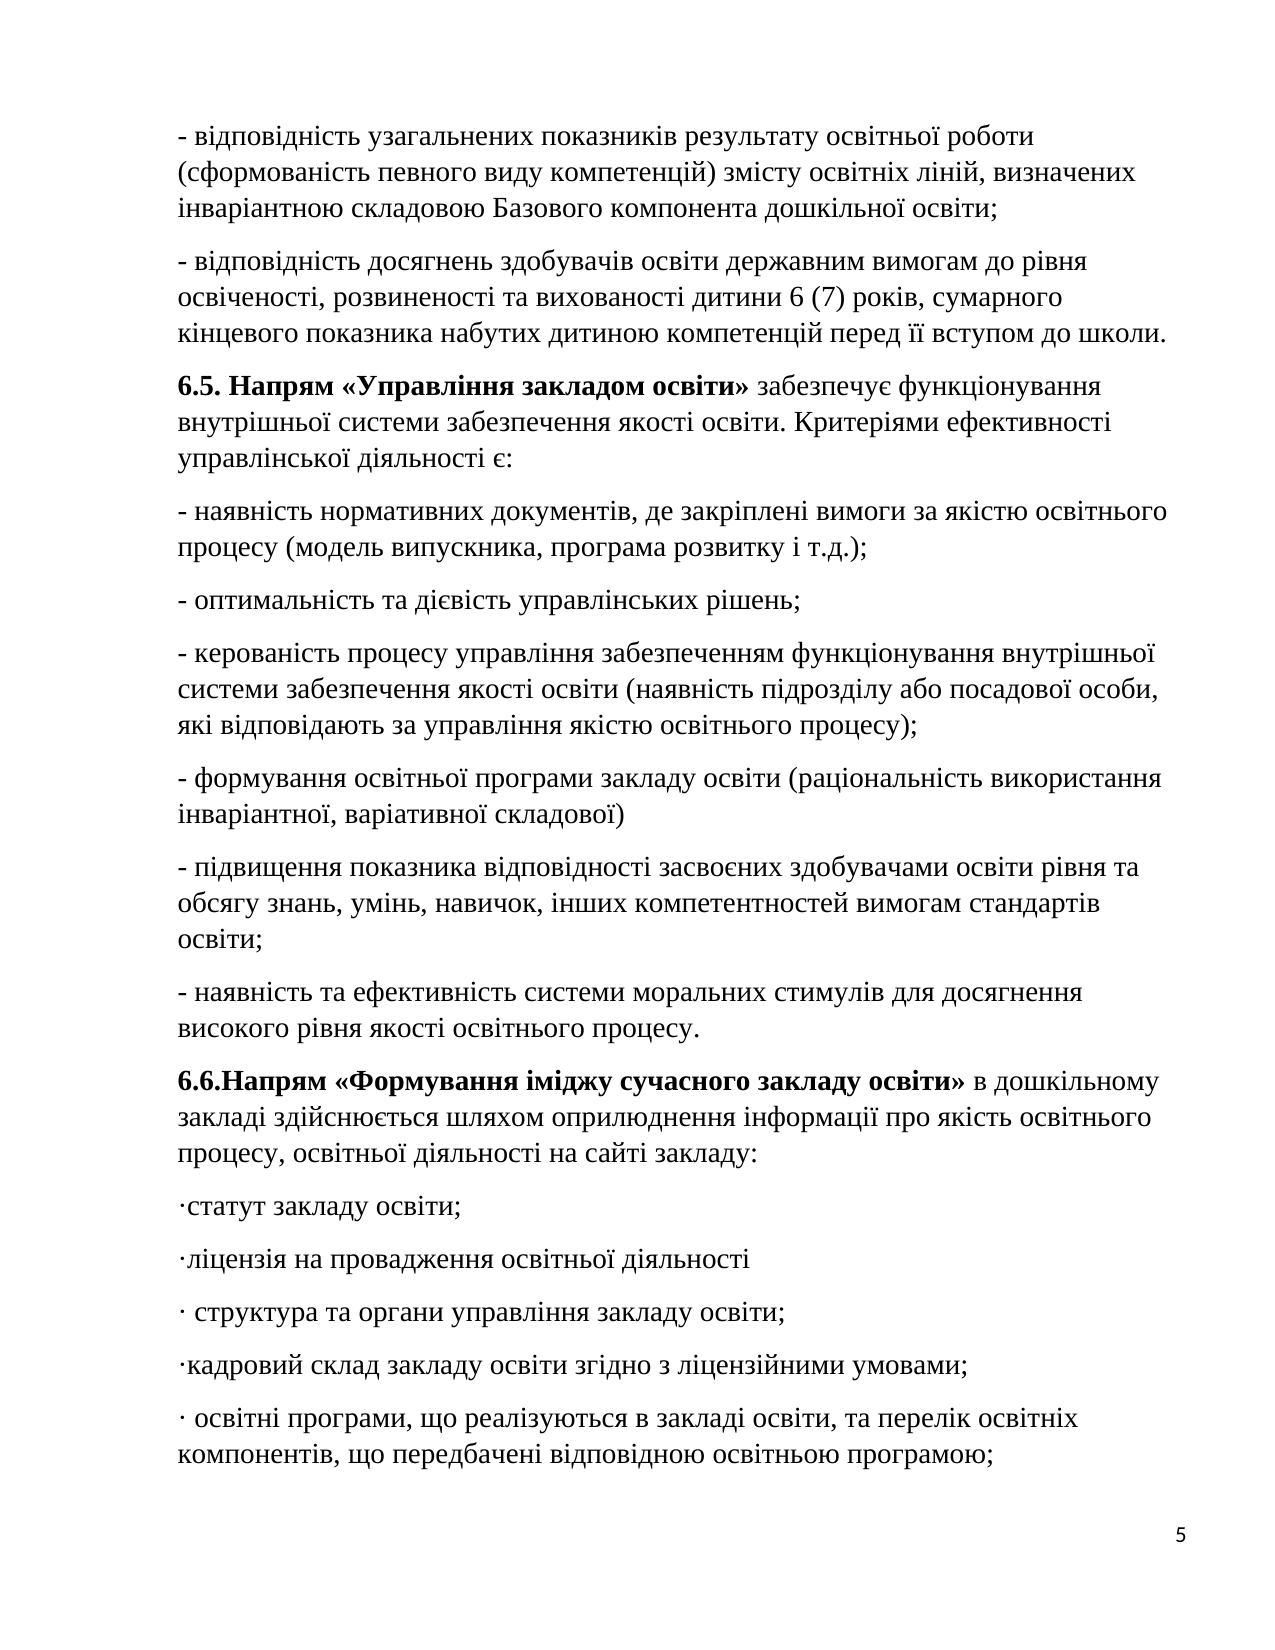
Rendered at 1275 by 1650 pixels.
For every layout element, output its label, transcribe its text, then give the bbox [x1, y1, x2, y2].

text - оптимальність та дієвість управлінських рішень; [177, 582, 1186, 616]
text · освітні програми, що реалізуються в закладі освіти, та перелік освітніх компонентів, що передбачені відповідною освітньою програмою; [177, 1400, 1186, 1469]
text ·кадровий склад закладу освіти згідно з ліцензійними умовами; [177, 1347, 1186, 1380]
text - відповідність досягнень здобувачів освіти державним вимогам до рівня освіченості, розвиненості та вихованості дитини 6 (7) років, сумарного кінцевого показника набутих дитиною компетенцій перед її вступом до школи. [177, 243, 1186, 349]
text 6.5. Напрям «Управління закладом освіти» забезпечує функціонування внутрішньої системи забезпечення якості освіти. Критеріями ефективності управлінської діяльності є: [177, 368, 1186, 474]
text - формування освітньої програми закладу освіти (раціональність використання інваріантної, варіативної складової) [177, 760, 1186, 830]
text ·статут закладу освіти; [177, 1188, 1186, 1222]
text · структура та органи управління закладу освіти; [177, 1294, 1186, 1328]
text - наявність та ефективність системи моральних стимулів для досягнення високого рівня якості освітнього процесу. [177, 974, 1186, 1044]
text - підвищення показника відповідності засвоєних здобувачами освіти рівня та обсягу знань, умінь, навичок, інших компетентностей вимогам стандартів освіти; [177, 849, 1186, 955]
text - керованість процесу управління забезпеченням функціонування внутрішньої системи забезпечення якості освіти (наявність підрозділу або посадової особи, які відповідають за управління якістю освітнього процесу); [177, 635, 1186, 741]
text - наявність нормативних документів, де закріплені вимоги за якістю освітнього процесу (модель випускника, програма розвитку і т.д.); [177, 493, 1186, 563]
text - відповідність узагальнених показників результату освітньої роботи (сформованість певного виду компетенцій) змісту освітніх ліній, визначених інваріантною складовою Базового компонента дошкільної освіти; [177, 118, 1186, 224]
text 6.6.Напрям «Формування іміджу сучасного закладу освіти» в дошкільному закладі здійснюється шляхом оприлюднення інформації про якість освітнього процесу, освітньої діяльності на сайті закладу: [177, 1063, 1186, 1169]
text ·ліцензія на провадження освітньої діяльності [177, 1241, 1186, 1275]
